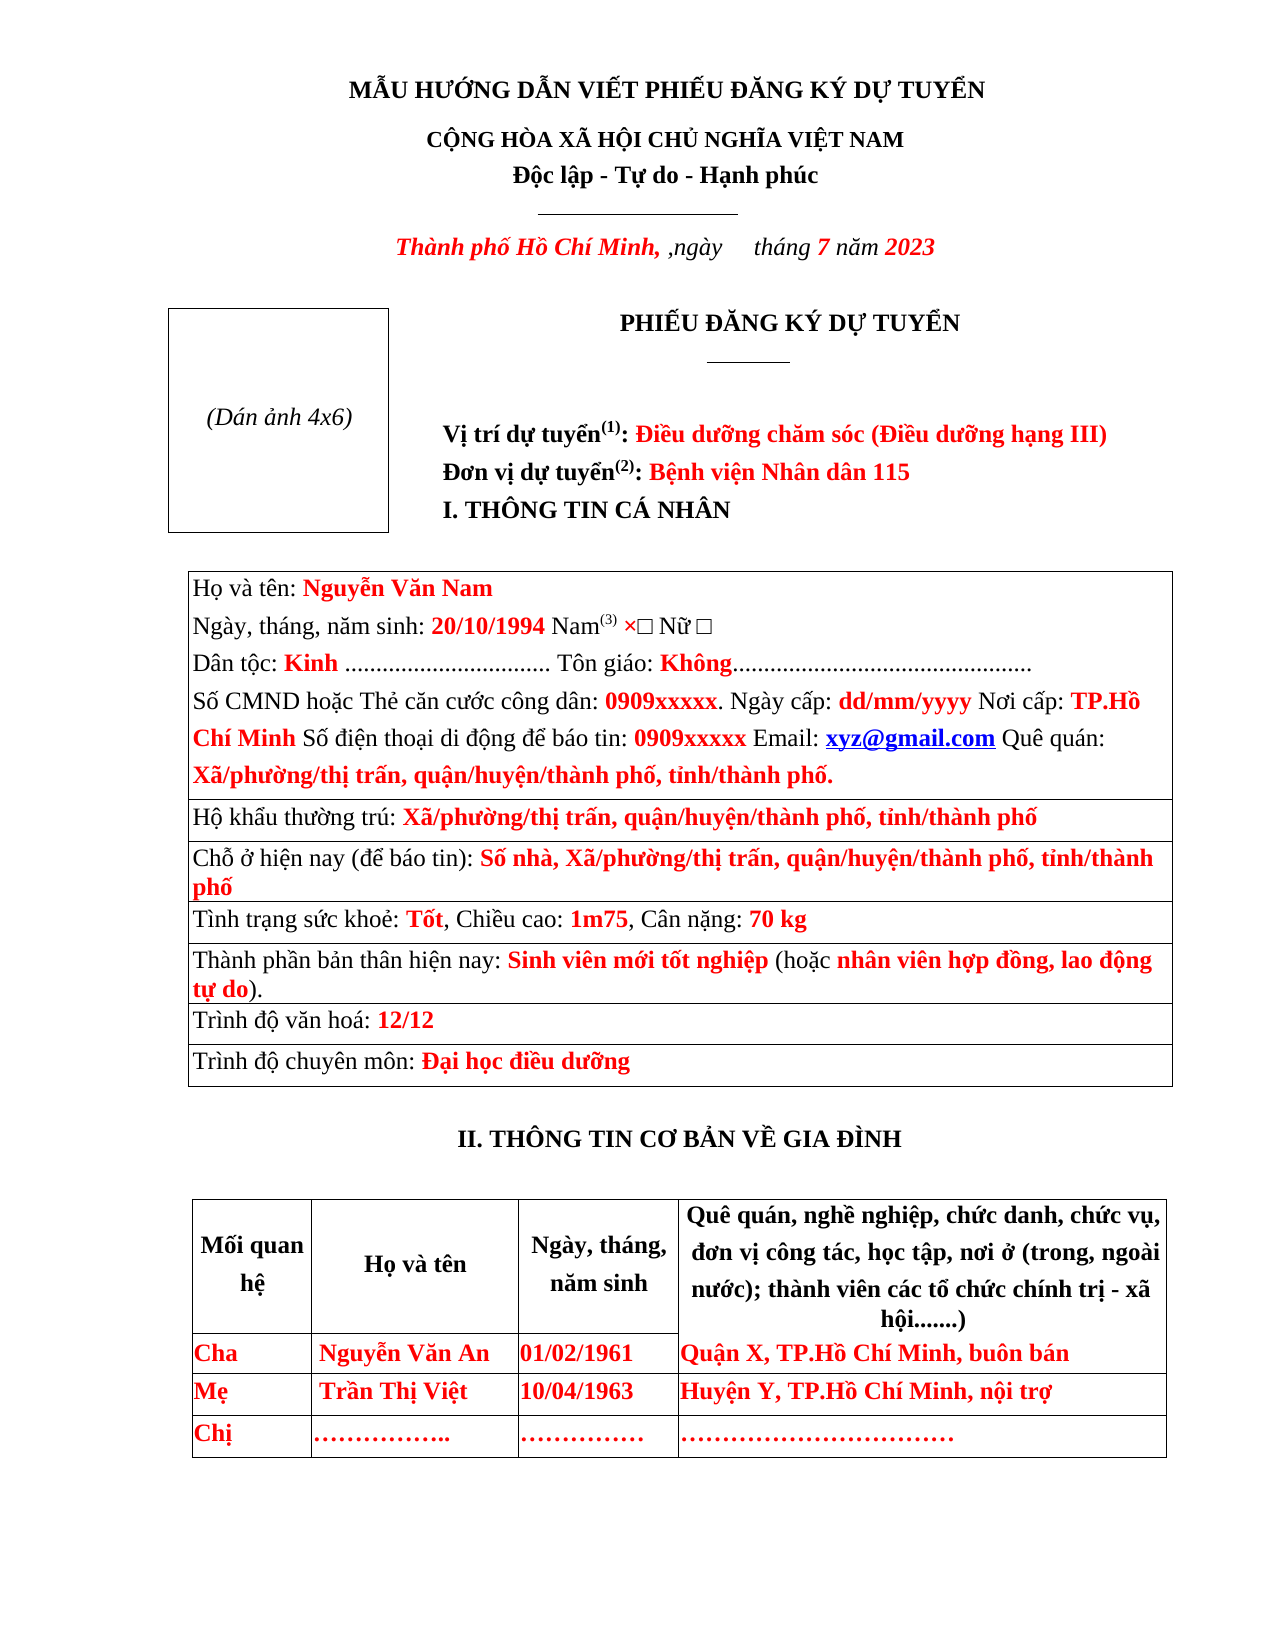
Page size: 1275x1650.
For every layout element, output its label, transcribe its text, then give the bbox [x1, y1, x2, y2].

text Thành phố Hồ Chí Minh, ,ngày tháng 7 năm 2023 [295, 232, 1035, 261]
table_header Quê quán, nghề nghiệp, chức danh, chức vụ, đơn vị công tác, học tập, nơi ở (trong, ngoài nước); thành viên các tổ chức chính trị - xã hội. ) [679, 1200, 1166, 1333]
table_cell Trình độ văn hoá: 12/12 [189, 1004, 1172, 1044]
table_cell Hộ khẩu thường trú: Xã/phường/thị trấn, quận/huyện/thành phố, tỉnh/thành phố [189, 800, 1172, 841]
table_cell Cha [193, 1334, 311, 1373]
table_cell Quận X, TP.Hồ Chí Minh, buôn bán [679, 1338, 1166, 1373]
table_cell Huyện Y, TP.Hồ Chí Minh, nội trợ [679, 1374, 1166, 1414]
text Đơn vị dự tuyển(2): Bệnh viện Nhân dân 115 [442, 456, 1157, 486]
table_cell Tình trạng sức khoẻ: Tốt, Chiều cao: 1m75, Cân nặng: 70 kg [189, 902, 1172, 942]
table_cell Mẹ [193, 1374, 311, 1414]
list THÔNG TIN CƠ BẢN VỀ GIA ĐÌNH [457, 1124, 1157, 1152]
subtitle Độc lập - Tự do - Hạnh phúc [296, 161, 1035, 189]
table_header Họ và tên [312, 1200, 518, 1333]
table_cell Trần Thị Việt [312, 1374, 518, 1414]
table_header Họ và tên: Nguyễn Văn Nam Ngày, tháng, năm sinh: 20/10/1994 Nam(3) ×□ Nữ □ Dân tộc: Kinh ................................. Tôn giáo: Không................................................ Số CMND hoặc Thẻ căn cước công dân: 0909xxxxx. Ngày cấp: dd/mm/yyyy Nơi cấp: TP.Hồ Chí Minh Số điện thoại di động để báo tin: 0909xxxxx Email: xyz@gmail.com Quê quán: Xã/phường/thị trấn, quận/huyện/thành phố, tỉnh/thành phố. [189, 572, 1172, 799]
table_cell …………… [519, 1416, 678, 1457]
text CỘNG HÒA XÃ HỘI CHỦ NGHĨA VIỆT NAM [296, 126, 1035, 153]
table_cell 10/04/1963 [519, 1374, 678, 1414]
table_cell …………….. [312, 1416, 518, 1457]
table_cell 01/02/1961 [519, 1334, 678, 1373]
table_cell Thành phần bản thân hiện nay: Sinh viên mới tốt nghiệp (hoặc nhân viên hợp đồng, lao động tự do). [189, 944, 1172, 1002]
table_header Mối quan hệ [193, 1200, 311, 1333]
subtitle PHIẾU ĐĂNG KÝ DỰ TUYỂN [619, 308, 1157, 337]
list THÔNG TIN CÁ NHÂN [442, 495, 1157, 524]
text Vị trí dự tuyển(1): Điều dưỡng chăm sóc (Điều dưỡng hạng III) [442, 417, 1157, 448]
table_cell Trình độ chuyên môn: Đại học điều dưỡng [189, 1045, 1172, 1086]
table_cell Chị [193, 1416, 311, 1457]
table_cell …………………………… [679, 1416, 1166, 1457]
table_cell Chỗ ở hiện nay (để báo tin): Số nhà, Xã/phường/thị trấn, quận/huyện/thành phố, tỉnh/thành phố [189, 842, 1172, 901]
table_cell Nguyễn Văn An [312, 1334, 518, 1373]
table_header Ngày, tháng, năm sinh [519, 1200, 678, 1333]
